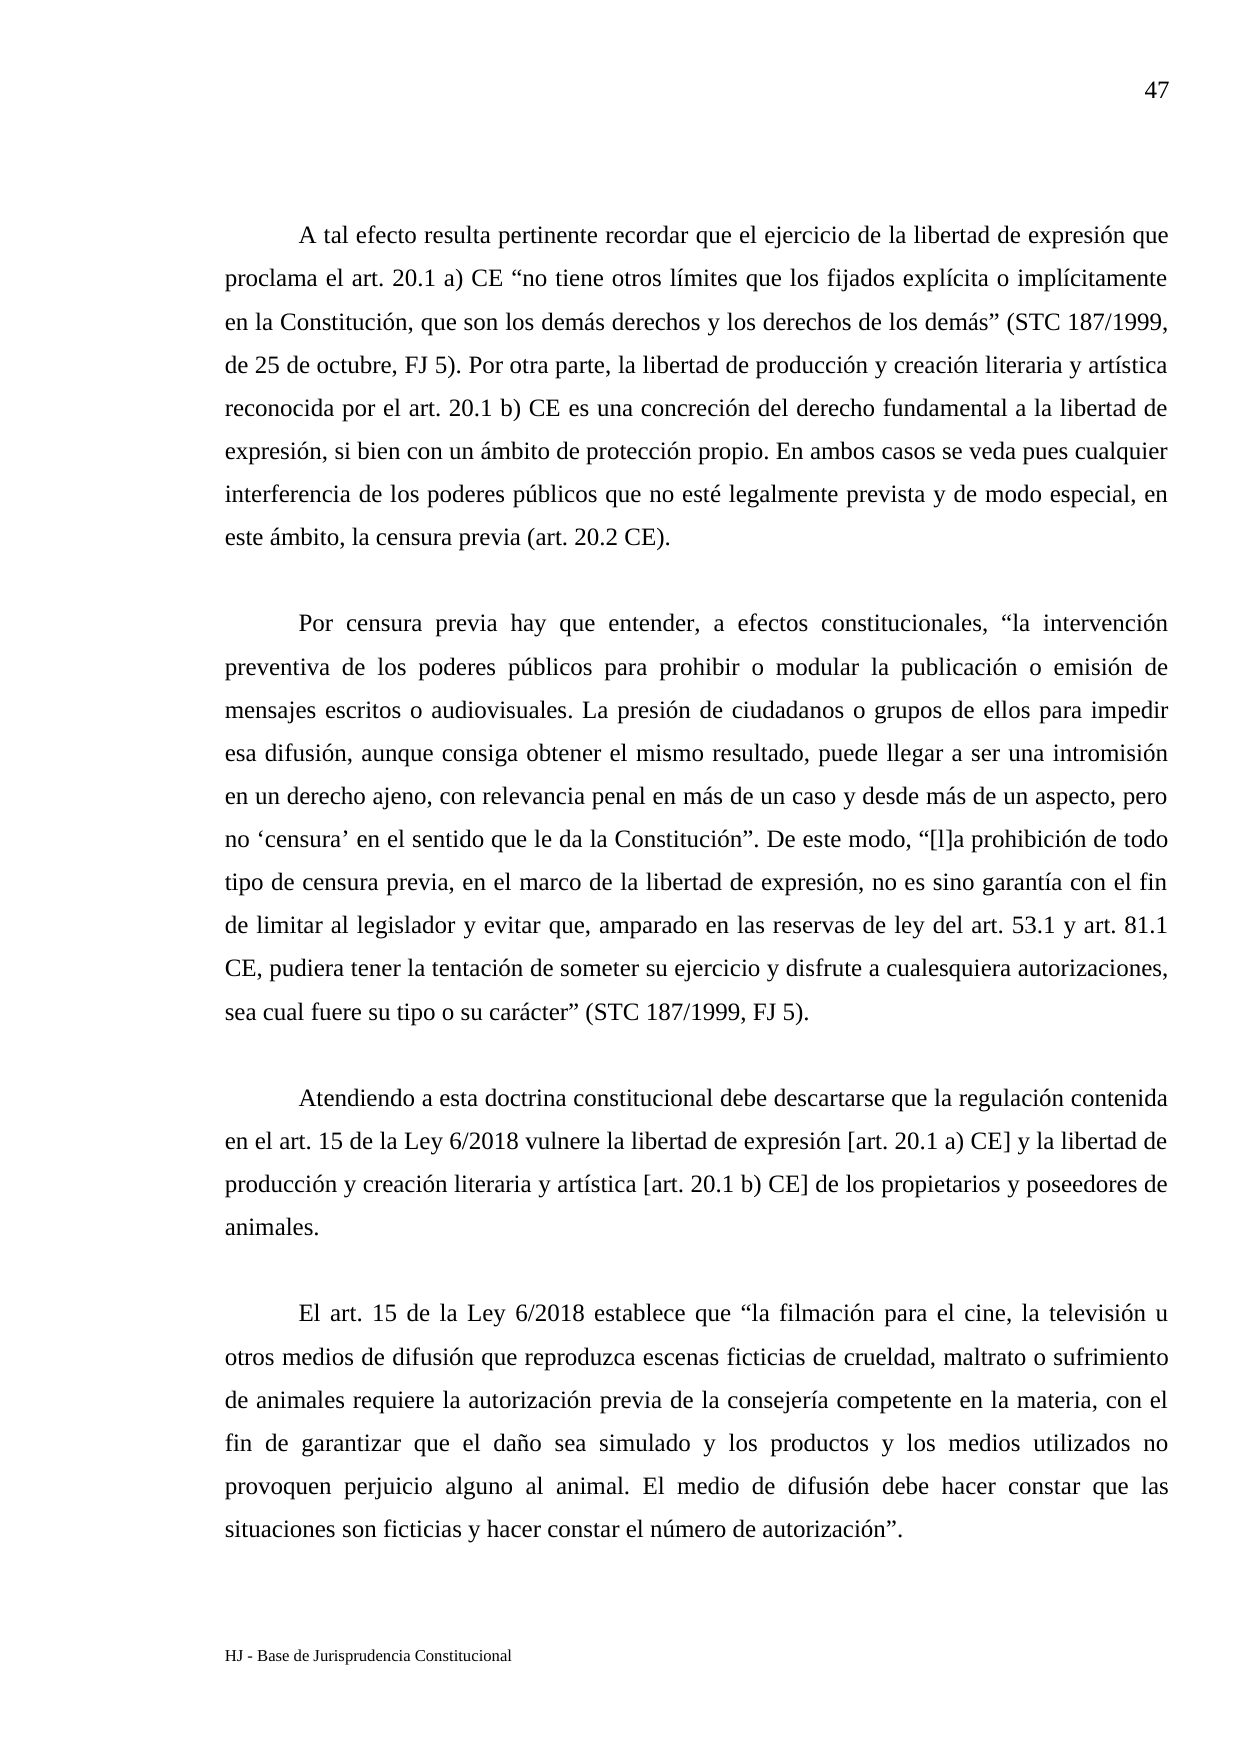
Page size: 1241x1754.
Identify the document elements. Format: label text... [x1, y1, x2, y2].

text Por censura previa hay que entender, a efectos constitucionales, “la intervención preventiva de los poderes públicos para prohibir o modular la publicación o emisión de mensajes escritos o audiovisuales. La presión de ciudadanos o grupos de ellos para impedir esa difusión, aunque consiga obtener el mismo resultado, puede llegar a ser una intromisión en un derecho ajeno, con relevancia penal en más de un caso y desde más de un aspecto, pero no ‘censura’ en el sentido que le da la Constitución”. De este modo, “[l]a prohibición de todo tipo de censura previa, en el marco de la libertad de expresión, no es sino garantía con el fin de limitar al legislador y evitar que, amparado en las reservas de ley del art. 53.1 y art. 81.1 CE, pudiera tener la tentación de someter su ejercicio y disfrute a cualesquiera autorizaciones, sea cual fuere su tipo o su carácter” (STC 187/1999, FJ 5). [224, 608, 1169, 1025]
text A tal efecto resulta pertinente recordar que el ejercicio de la libertad de expresión que proclama el art. 20.1 a) CE “no tiene otros límites que los fijados explícita o implícitamente en la Constitución, que son los demás derechos y los derechos de los demás” (STC 187/1999, de 25 de octubre, FJ 5). Por otra parte, la libertad de producción y creación literaria y artística reconocida por el art. 20.1 b) CE es una concreción del derecho fundamental a la libertad de expresión, si bien con un ámbito de protección propio. En ambos casos se veda pues cualquier interferencia de los poderes públicos que no esté legalmente prevista y de modo especial, en este ámbito, la censura previa (art. 20.2 CE). [224, 220, 1169, 551]
text El art. 15 de la Ley 6/2018 establece que “la filmación para el cine, la televisión u otros medios de difusión que reproduzca escenas ficticias de crueldad, maltrato o sufrimiento de animales requiere la autorización previa de la consejería competente en la materia, con el fin de garantizar que el daño sea simulado y los productos y los medios utilizados no provoquen perjuicio alguno al animal. El medio de difusión debe hacer constar que las situaciones son ficticias y hacer constar el número de autorización”. [224, 1298, 1169, 1543]
text Atendiendo a esta doctrina constitucional debe descartarse que la regulación contenida en el art. 15 de la Ley 6/2018 vulnere la libertad de expresión [art. 20.1 a) CE] y la libertad de producción y creación literaria y artística [art. 20.1 b) CE] de los propietarios y poseedores de animales. [224, 1083, 1169, 1241]
